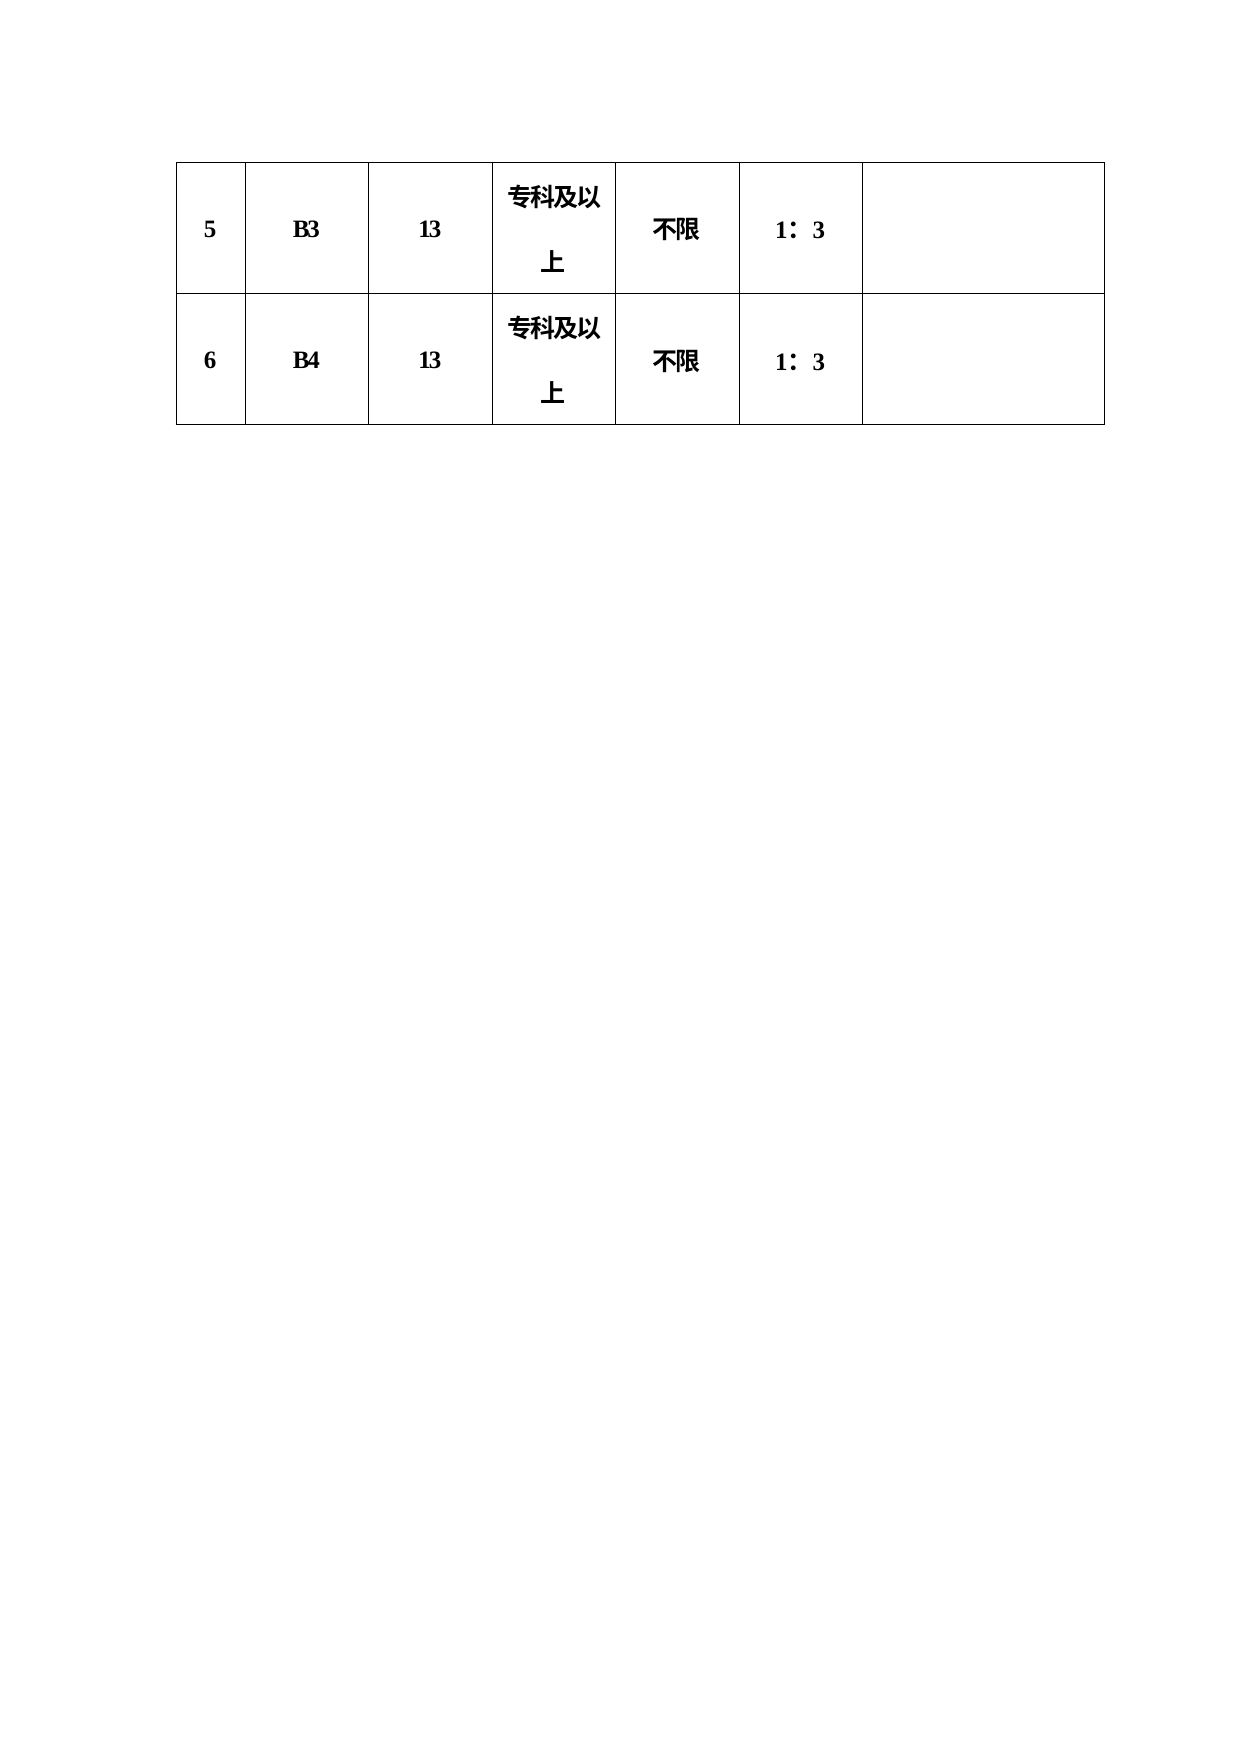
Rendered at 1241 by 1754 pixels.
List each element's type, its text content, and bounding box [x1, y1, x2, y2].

table_cell B3 [246, 163, 368, 293]
table_cell 不限 [616, 294, 739, 424]
table_cell 6 [177, 294, 245, 424]
table_cell 专科及以上 [493, 163, 615, 293]
table_cell 13 [369, 163, 492, 293]
table_cell [863, 294, 1104, 424]
table_cell 1：3 [740, 294, 862, 424]
table_cell 13 [369, 294, 492, 424]
table_cell 1：3 [740, 163, 862, 293]
table_cell B4 [246, 294, 368, 424]
table_cell 不限 [616, 163, 739, 293]
table_cell 5 [177, 163, 245, 293]
table_cell 专科及以上 [493, 294, 615, 424]
table_cell [863, 163, 1104, 293]
